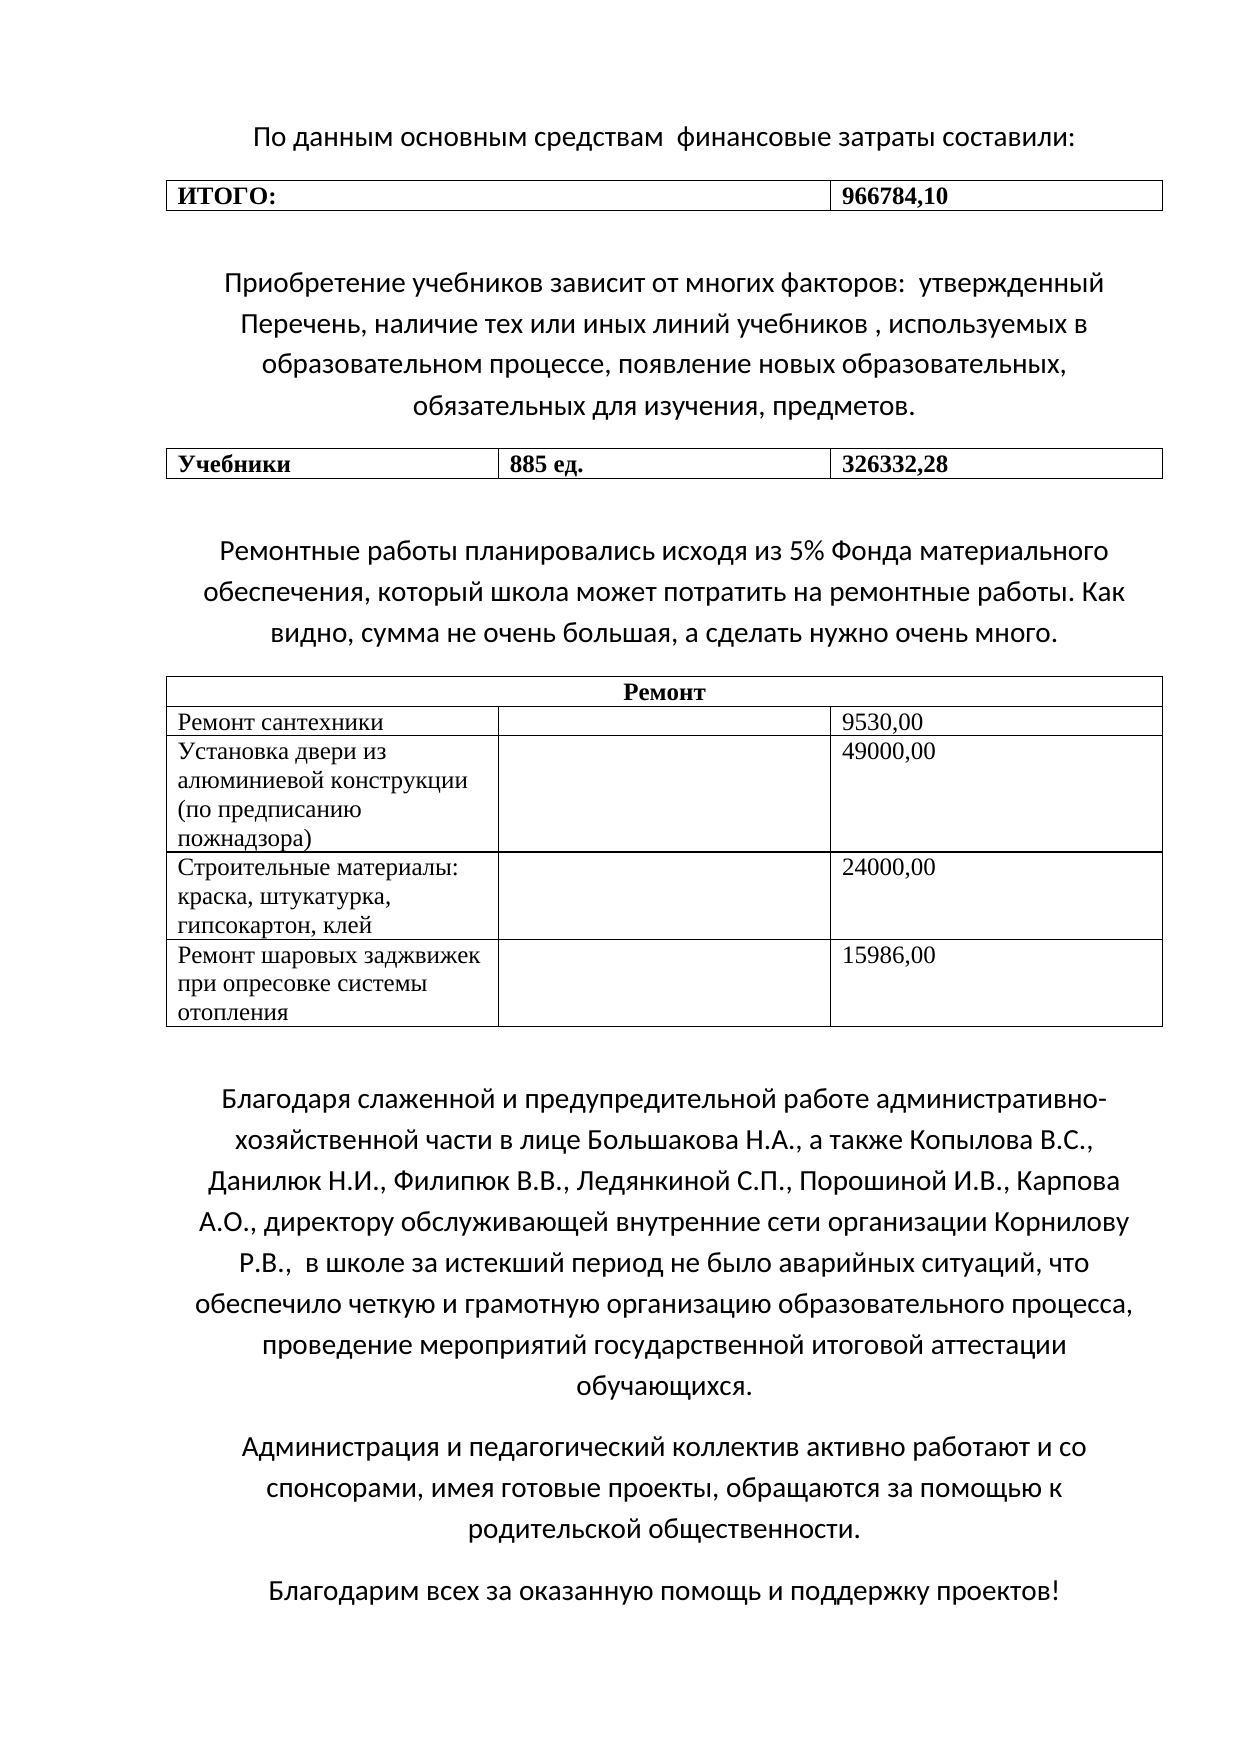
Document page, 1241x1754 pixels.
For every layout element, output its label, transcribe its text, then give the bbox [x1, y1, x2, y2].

table_cell Ремонт шаровых заджвижек при опресовке системы отопления [167, 940, 498, 1026]
table_cell [499, 853, 830, 939]
table_header 326332,28 [831, 449, 1162, 478]
table_header 966784,10 [831, 181, 1162, 210]
table_cell [499, 940, 830, 1026]
text Благодаря слаженной и предупредительной работе административно-хозяйственной части в лице Большакова Н.А., а также Копылова В.С., Данилюк Н.И., Филипюк В.В., Ледянкиной С.П., Порошиной И.В., Карпова А.О., директору обслуживающей внутренние сети организации Корнилову Р.В., в школе за истекший период не было аварийных ситуаций, что обеспечило четкую и грамотную организацию образовательного процесса, проведение мероприятий государственной итоговой аттестации обучающихся. [177, 1080, 1152, 1402]
table_cell 9530,00 [831, 707, 1162, 735]
text Администрация и педагогический коллектив активно работают и со спонсорами, имея готовые проекты, обращаются за помощью к родительской общественности. [177, 1428, 1152, 1546]
table_cell Установка двери из алюминиевой конструкции (по предписанию пожнадзора) [167, 736, 498, 851]
text Благодарим всех за оказанную помощь и поддержку проектов! [177, 1572, 1152, 1608]
text По данным основным средствам финансовые затраты составили: [177, 118, 1152, 154]
table_header Ремонт [167, 677, 1162, 706]
table_cell 15986,00 [831, 940, 1162, 1026]
table_cell Ремонт сантехники [167, 707, 498, 735]
table_header ИТОГО: [167, 181, 830, 210]
table_cell 49000,00 [831, 736, 1162, 851]
table_cell [499, 707, 830, 735]
text Приобретение учебников зависит от многих факторов: утвержденный Перечень, наличие тех или иных линий учебников , используемых в образовательном процессе, появление новых образовательных, обязательных для изучения, предметов. [177, 264, 1152, 422]
table_header Учебники [167, 449, 498, 478]
table_cell Строительные материалы: краска, штукатурка, гипсокартон, клей [167, 853, 498, 939]
table_header 885 ед. [499, 449, 830, 478]
table_cell [499, 736, 830, 851]
text Ремонтные работы планировались исходя из 5% Фонда материального обеспечения, который школа может потратить на ремонтные работы. Как видно, сумма не очень большая, а сделать нужно очень много. [177, 532, 1152, 650]
table_cell 24000,00 [831, 853, 1162, 939]
